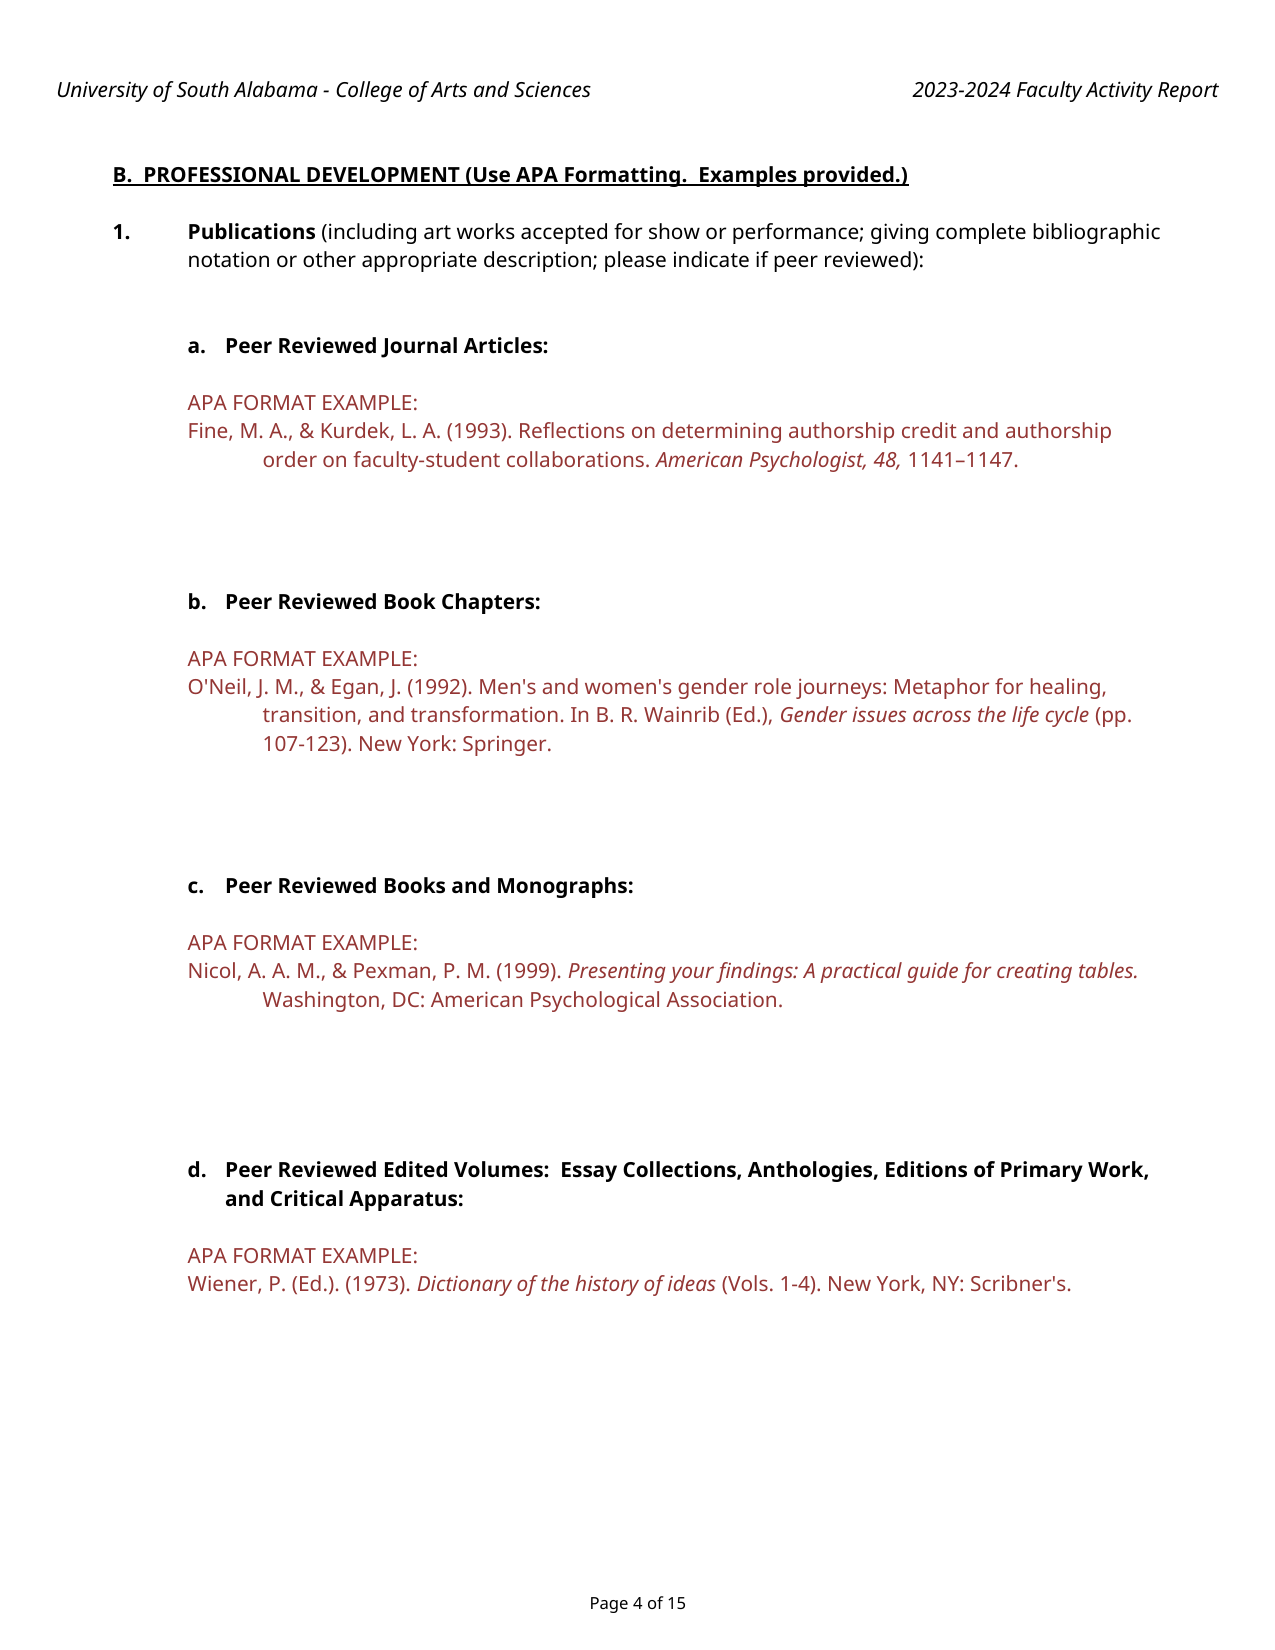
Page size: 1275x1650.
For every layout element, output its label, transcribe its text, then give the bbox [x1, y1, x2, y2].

list Peer Reviewed Book Chapters: [187, 587, 1162, 615]
list Publications (including art works accepted for show or performance; giving complete bibliographic notation or other appropriate description; please indicate if peer reviewed): [112, 217, 1162, 274]
text APA FORMAT EXAMPLE: [187, 644, 1162, 672]
text B. PROFESSIONAL DEVELOPMENT (Use APA Formatting. Examples provided.) [112, 160, 1162, 189]
text Wiener, P. (Ed.). (1973). Dictionary of the history of ideas (Vols. 1-4). New York, NY: Scribner's. [187, 1269, 1162, 1298]
list Peer Reviewed Journal Articles: [187, 331, 1162, 359]
text Fine, M. A., & Kurdek, L. A. (1993). Reflections on determining authorship credit and authorship order on faculty-student collaborations. American Psychologist, 48, 1141–1147. [187, 416, 1162, 473]
text APA FORMAT EXAMPLE: [187, 1241, 1162, 1269]
text APA FORMAT EXAMPLE: [187, 928, 1162, 957]
list Peer Reviewed Books and Monographs: [187, 871, 1162, 900]
text O'Neil, J. M., & Egan, J. (1992). Men's and women's gender role journeys: Metaphor for healing, transition, and transformation. In B. R. Wainrib (Ed.), Gender issues across the life cycle (pp. 107-123). New York: Springer. [187, 672, 1162, 757]
list Peer Reviewed Edited Volumes: Essay Collections, Anthologies, Editions of Primary Work, and Critical Apparatus: [187, 1156, 1162, 1212]
text APA FORMAT EXAMPLE: [187, 388, 1162, 416]
text Nicol, A. A. M., & Pexman, P. M. (1999). Presenting your findings: A practical guide for creating tables. : American Psychological Association. [187, 957, 1162, 1013]
